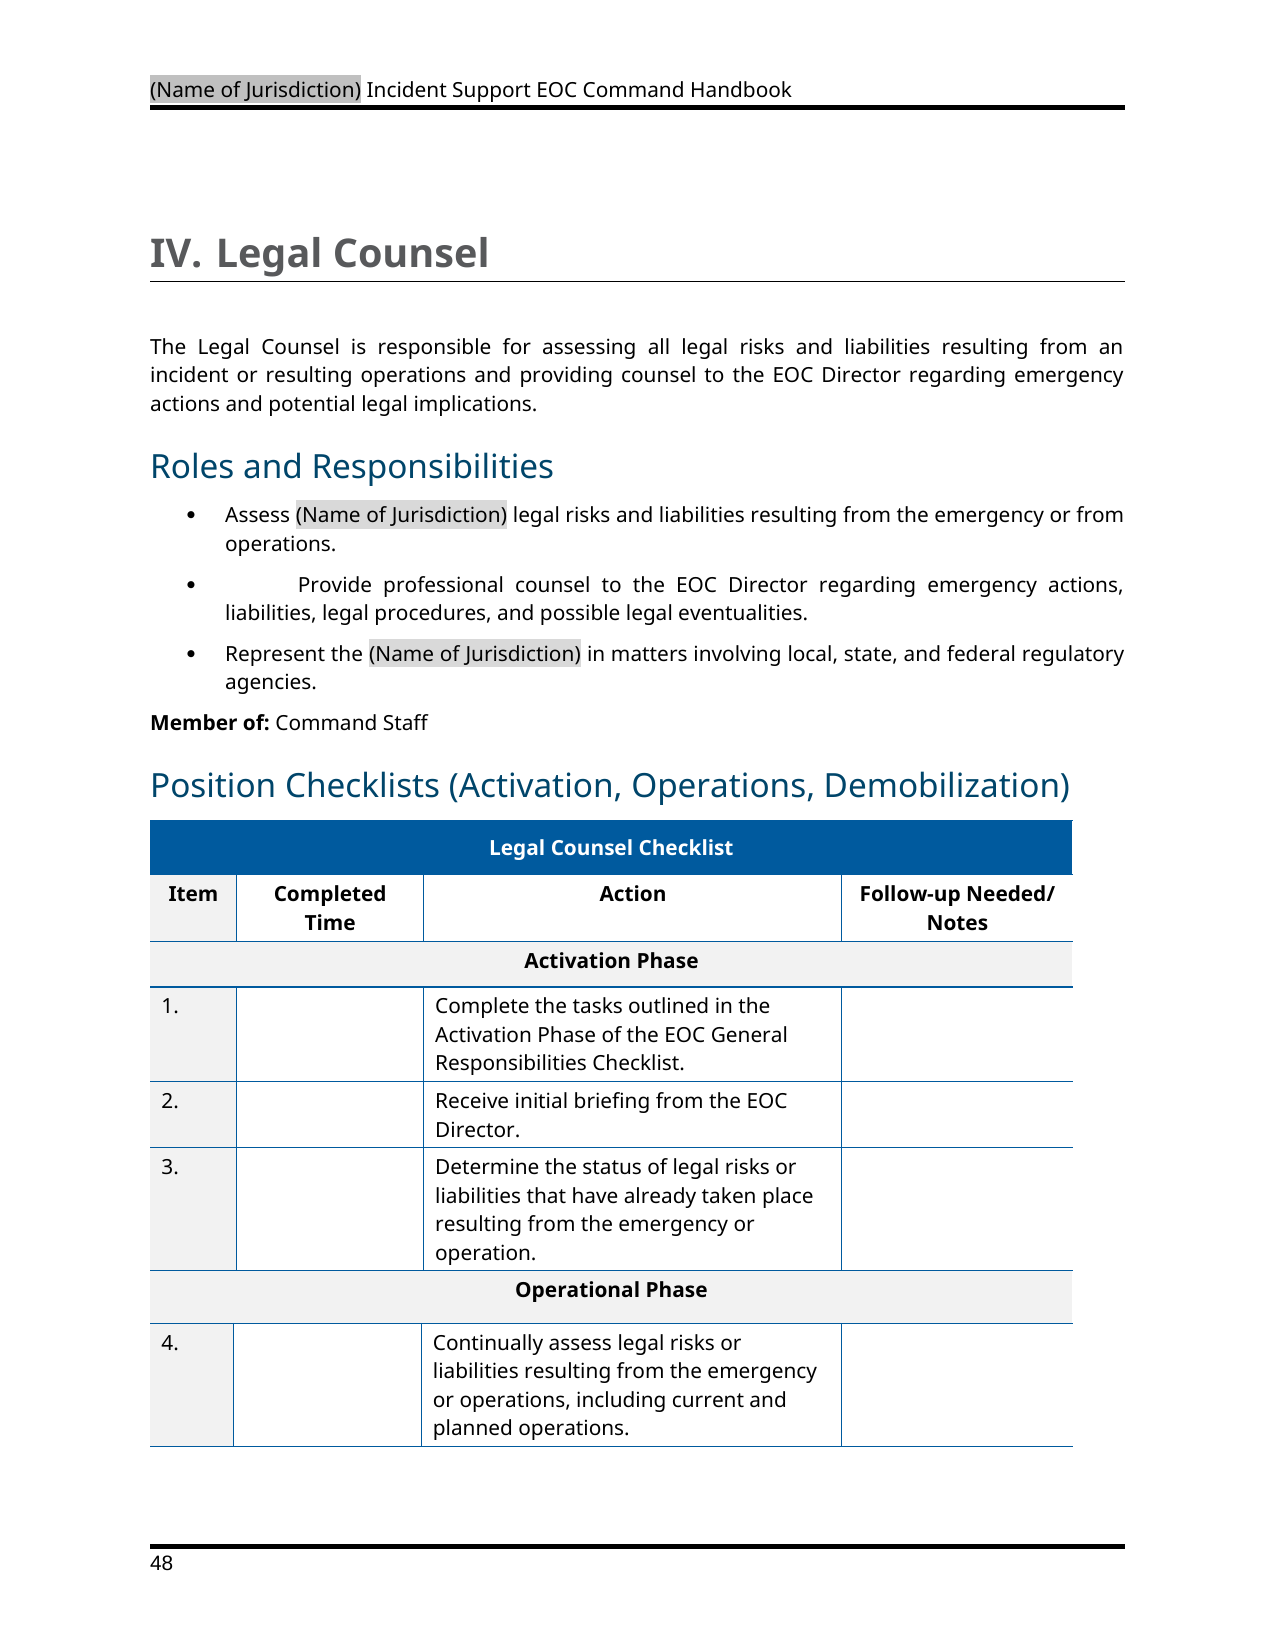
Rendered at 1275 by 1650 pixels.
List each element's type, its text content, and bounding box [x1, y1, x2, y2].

table_cell Action [424, 875, 841, 941]
table_cell [842, 988, 1072, 1081]
table_cell [842, 1324, 1072, 1446]
subtitle Position Checklists (Activation, Operations, Demobilization) [150, 762, 1125, 807]
table_cell 2. [150, 1082, 236, 1147]
table_cell Receive initial briefing from the EOC Director. [424, 1082, 841, 1147]
table_header Legal Counsel Checklist [150, 821, 1072, 874]
text Represent the (Name of Jurisdiction) in matters involving local, state, and federal regulatory agencies. [187, 639, 1125, 696]
table_cell Determine the status of legal risks or liabilities that have already taken place resulting from the emergency or operation. [424, 1148, 841, 1270]
subtitle Roles and Responsibilities [150, 442, 1125, 488]
table_cell Activation Phase [150, 942, 1072, 986]
table_cell [237, 1148, 423, 1270]
table_cell [237, 1082, 423, 1147]
table_cell Continually assess legal risks or liabilities resulting from the emergency or operations, including current and planned operations. [422, 1324, 841, 1446]
text The Legal Counsel is responsible for assessing all legal risks and liabilities resulting from an incident or resulting operations and providing counsel to the EOC Director regarding emergency actions and potential legal implications. [150, 332, 1125, 417]
table_cell [234, 1324, 421, 1446]
table_cell Follow-up Needed/ Notes [842, 875, 1072, 941]
table_cell [842, 1082, 1072, 1147]
table_cell 1. [150, 988, 236, 1081]
table_cell [237, 988, 423, 1081]
table_cell Completed Time [237, 875, 423, 941]
table_cell Operational Phase [150, 1271, 1072, 1323]
table_cell 3. [150, 1148, 236, 1270]
subtitle Legal Counsel [150, 225, 1125, 281]
text Member of: Command Staff [150, 708, 1125, 737]
table_cell Item [150, 875, 236, 941]
table_cell [842, 1148, 1072, 1270]
table_cell Complete the tasks outlined in the Activation Phase of the EOC General Responsibilities Checklist. [424, 988, 841, 1081]
text Provide professional counsel to the EOC Director regarding emergency actions, liabilities, legal procedures, and possible legal eventualities. [187, 570, 1125, 627]
text Assess (Name of Jurisdiction) legal risks and liabilities resulting from the emergency or from operations. [187, 500, 1125, 557]
table_cell 4. [150, 1324, 233, 1446]
